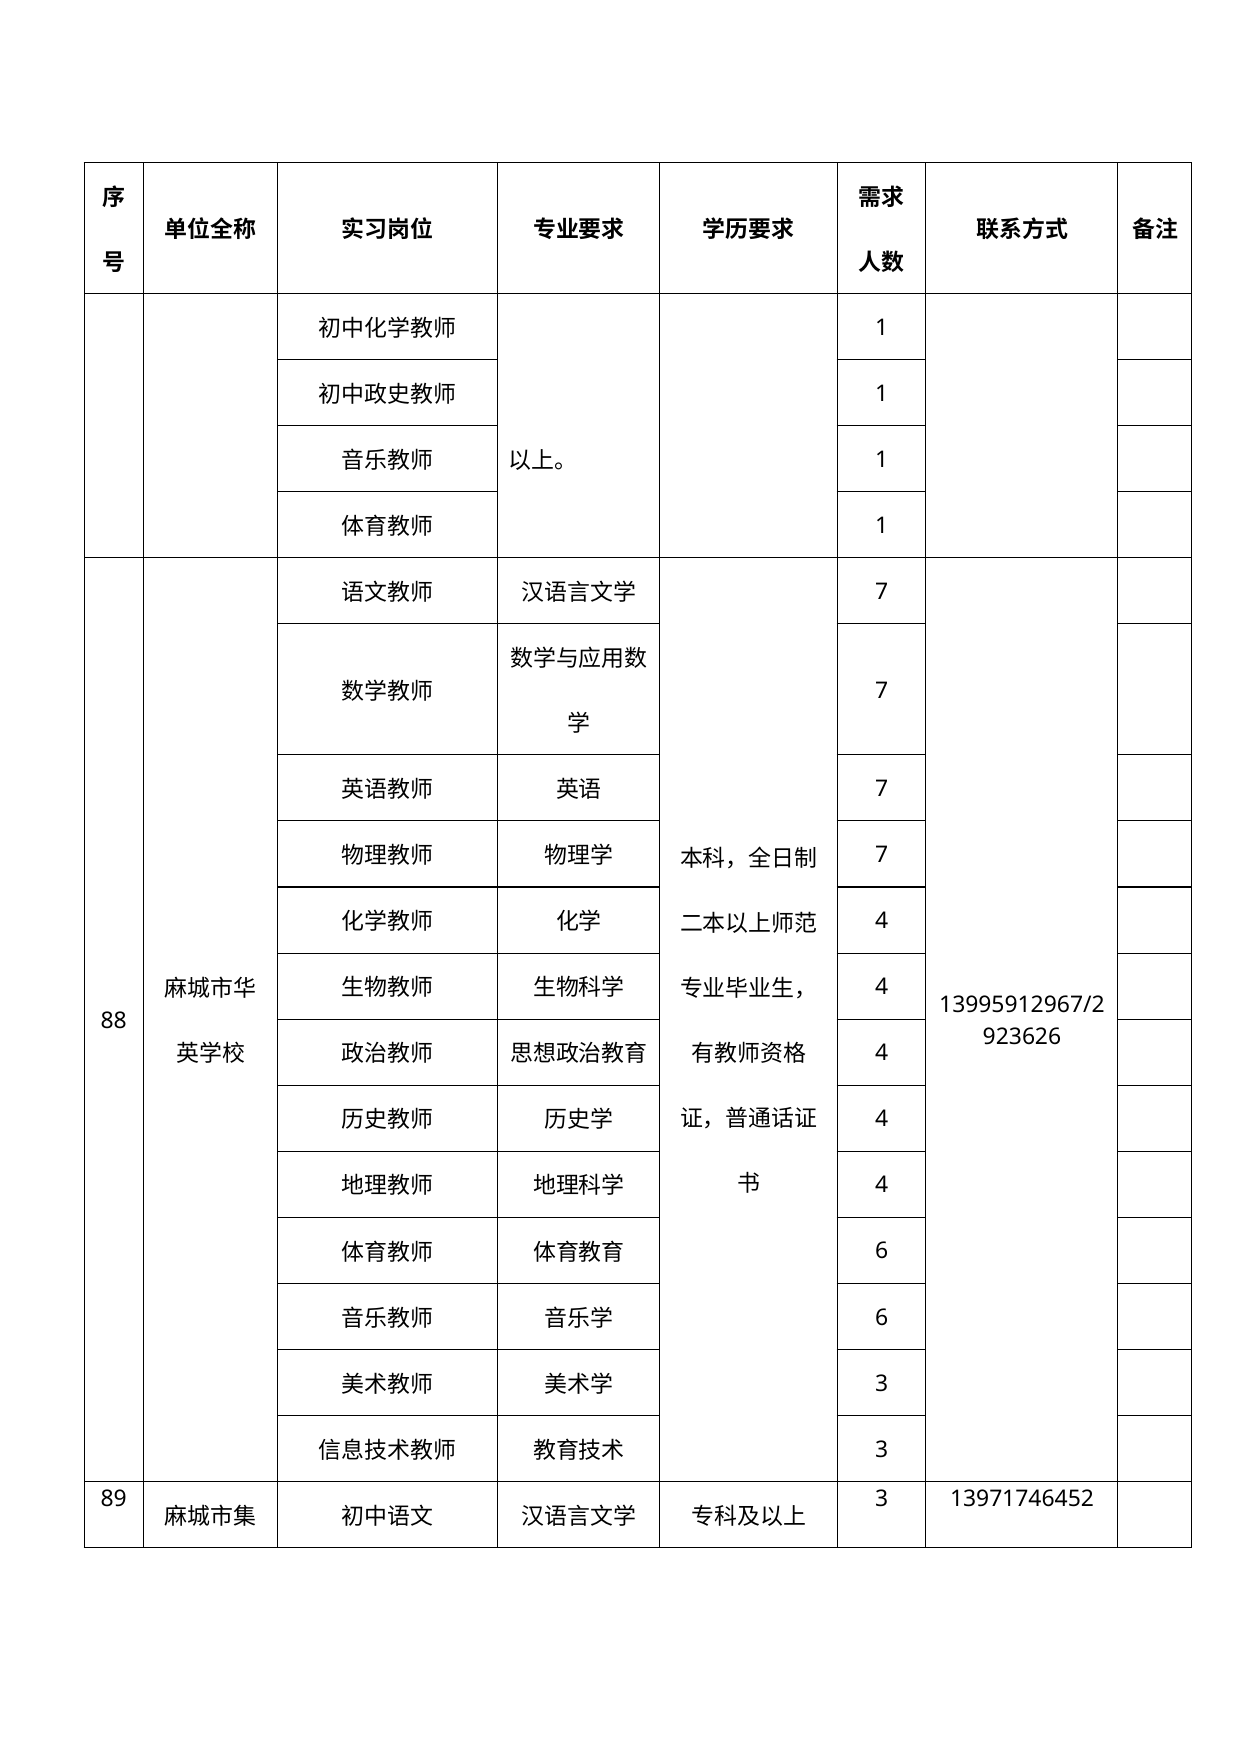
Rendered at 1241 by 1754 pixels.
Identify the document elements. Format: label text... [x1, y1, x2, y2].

table_cell [1118, 1218, 1191, 1283]
table_cell 教育技术 [498, 1416, 659, 1481]
table_cell [1118, 1152, 1191, 1217]
table_cell 历史学 [498, 1086, 659, 1151]
table_header 备注 [1118, 163, 1191, 293]
table_cell 1 [838, 426, 925, 491]
table_cell [1118, 755, 1191, 820]
table_header 学历要求 [660, 163, 837, 293]
table_cell 数学教师 [278, 624, 497, 754]
table_cell 7 [838, 755, 925, 820]
table_header 联系方式 [926, 163, 1117, 293]
table_cell [1118, 888, 1191, 952]
table_cell 本科，全日制二本以上师范专业毕业生，有教师资格证，普通话证书 [660, 558, 837, 1481]
table_cell [1118, 1086, 1191, 1151]
table_cell [1118, 558, 1191, 623]
table_header 专业要求 [498, 163, 659, 293]
table_cell 7 [838, 624, 925, 754]
table_cell 7 [838, 558, 925, 623]
table_cell 1 [838, 294, 925, 359]
table_cell 体育教育 [498, 1218, 659, 1283]
table_cell 4 [838, 954, 925, 1018]
table_cell 汉语言文学 [498, 1482, 659, 1547]
table_cell 6 [838, 1218, 925, 1283]
table_cell 美术学 [498, 1350, 659, 1415]
table_cell 生物教师 [278, 954, 497, 1018]
table_cell 3 [838, 1416, 925, 1481]
table_cell 物理学 [498, 821, 659, 886]
table_cell 体育教师 [278, 1218, 497, 1283]
table_cell 数学与应用数学 [498, 624, 659, 754]
table_cell 3 [838, 1482, 925, 1547]
table_cell [1118, 1284, 1191, 1349]
table_cell 历史教师 [278, 1086, 497, 1151]
table_cell 体育教师 [278, 492, 497, 557]
table_cell 89 [85, 1482, 143, 1547]
table_cell 汉语言文学 [498, 558, 659, 623]
table_cell [1118, 954, 1191, 1018]
table_cell 专科及以上 [660, 1482, 837, 1547]
table_cell 音乐教师 [278, 1284, 497, 1349]
table_cell 音乐学 [498, 1284, 659, 1349]
table_header 实习岗位 [278, 163, 497, 293]
table_header 序号 [85, 163, 143, 293]
table_cell 语文教师 [278, 558, 497, 623]
table_cell 1 [838, 360, 925, 425]
table_cell 信息技术教师 [278, 1416, 497, 1481]
table_cell 88 [85, 558, 143, 1481]
table_cell [1118, 492, 1191, 557]
table_cell 音乐教师 [278, 426, 497, 491]
table_cell 7 [838, 821, 925, 886]
table_cell 物理教师 [278, 821, 497, 886]
table_cell [1118, 1416, 1191, 1481]
table_cell 3 [838, 1350, 925, 1415]
table_header 需求人数 [838, 163, 925, 293]
table_header 单位全称 [144, 163, 277, 293]
table_cell [1118, 1350, 1191, 1415]
table_cell 4 [838, 1020, 925, 1084]
table_cell 麻城市华英学校 [144, 558, 277, 1481]
table_cell [1118, 821, 1191, 886]
table_cell 6 [838, 1284, 925, 1349]
table_cell 地理教师 [278, 1152, 497, 1217]
table_cell 化学 [498, 888, 659, 952]
table_cell 1 [838, 492, 925, 557]
table_cell 英语 [498, 755, 659, 820]
table_cell [1118, 294, 1191, 359]
table_cell 思想政治教育 [498, 1020, 659, 1084]
table_cell 4 [838, 1152, 925, 1217]
table_cell 初中语文 [278, 1482, 497, 1547]
table_cell 政治教师 [278, 1020, 497, 1084]
table_cell 生物科学 [498, 954, 659, 1018]
table_cell 初中政史教师 [278, 360, 497, 425]
table_cell 化学教师 [278, 888, 497, 952]
table_cell 英语教师 [278, 755, 497, 820]
table_cell 4 [838, 888, 925, 952]
table_cell 4 [838, 1086, 925, 1151]
table_cell [1118, 360, 1191, 425]
table_cell 13995912967/2923626 [926, 558, 1117, 1481]
table_cell 地理科学 [498, 1152, 659, 1217]
table_cell [1118, 1020, 1191, 1084]
table_cell [1118, 624, 1191, 754]
table_cell [1118, 1482, 1191, 1547]
table_cell [1118, 426, 1191, 491]
table_cell 美术教师 [278, 1350, 497, 1415]
table_cell 麻城市集美学校 [144, 1482, 277, 1547]
table_cell 初中化学教师 [278, 294, 497, 359]
table_cell 13971746452 [926, 1482, 1117, 1547]
